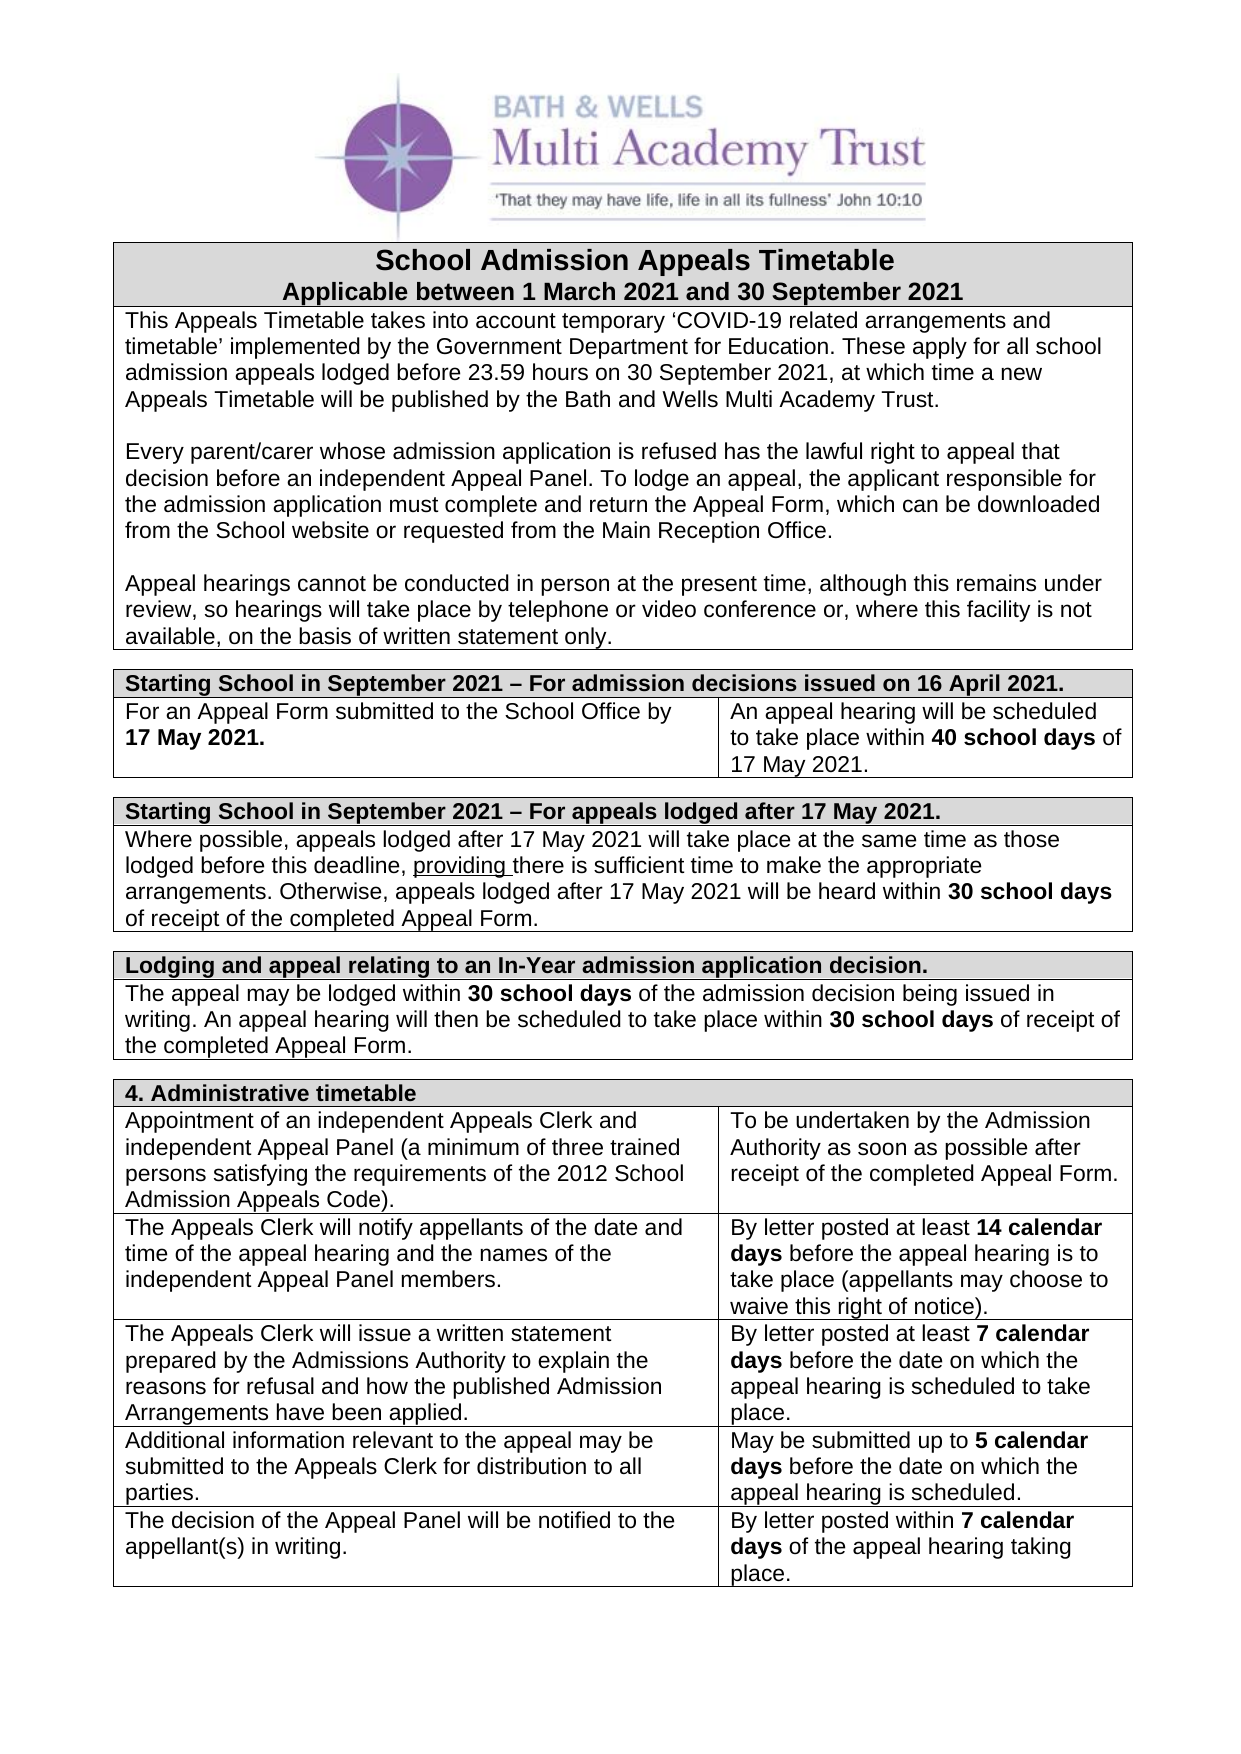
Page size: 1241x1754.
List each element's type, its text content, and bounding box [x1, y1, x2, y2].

table_cell By letter posted within 7 calendar days of the appeal hearing taking place. [719, 1507, 1132, 1586]
table_header Starting School in September 2021 – For admission decisions issued on 16 April 2021. [114, 670, 1132, 697]
table_cell The Appeals Clerk will notify appellants of the date and time of the appeal hearing and the names of the independent Appeal Panel members. [114, 1214, 718, 1319]
table_cell By letter posted at least 14 calendar days before the appeal hearing is to take place (appellants may choose to waive this right of notice). [719, 1214, 1132, 1319]
table_header 4. Administrative timetable [114, 1080, 1132, 1106]
table_cell An appeal hearing will be scheduled to take place within 40 school days of 17 May 2021. [719, 698, 1132, 777]
table_header School Admission Appeals Timetable Applicable between 1 March 2021 and 30 September 2021 [114, 243, 1132, 306]
table_cell Where possible, appeals lodged after 17 May 2021 will take place at the same time as those lodged before this deadline, providing there is sufficient time to make the appropriate arrangements. Otherwise, appeals lodged after 17 May 2021 will be heard within 30 school days of receipt of the completed Appeal Form. [114, 826, 1132, 931]
table_header Starting School in September 2021 – For appeals lodged after 17 May 2021. [114, 798, 1132, 824]
table_cell Additional information relevant to the appeal may be submitted to the Appeals Clerk for distribution to all parties. [114, 1427, 718, 1506]
table_cell Appointment of an independent Appeals Clerk and independent Appeal Panel (a minimum of three trained persons satisfying the requirements of the 2012 School Admission Appeals Code). [114, 1107, 718, 1213]
table_cell For an Appeal Form submitted to the School Office by 17 May 2021. [114, 698, 718, 777]
table_cell May be submitted up to 5 calendar days before the date on which the appeal hearing is scheduled. [719, 1427, 1132, 1506]
picture [314, 73, 926, 242]
table_cell The Appeals Clerk will issue a written statement prepared by the Admissions Authority to explain the reasons for refusal and how the published Admission Arrangements have been applied. [114, 1320, 718, 1426]
table_cell This Appeals Timetable takes into account temporary ‘COVID-19 related arrangements and timetable’ implemented by the Government Department for Education. These apply for all school admission appeals lodged before 23.59 hours on 30 September 2021, at which time a new Appeals Timetable will be published by the Bath and Wells Multi Academy Trust. Every parent/carer whose admission application is refused has the lawful right to appeal that decision before an independent Appeal Panel. To lodge an appeal, the applicant responsible for the admission application must complete and return the Appeal Form, which can be downloaded from the School website or requested from the Main Reception Office. Appeal hearings cannot be conducted in person at the present time, although this remains under review, so hearings will take place by telephone or video conference or, where this facility is not available, on the basis of written statement only. [114, 307, 1132, 649]
table_cell By letter posted at least 7 calendar days before the date on which the appeal hearing is scheduled to take place. [719, 1320, 1132, 1426]
table_header Lodging and appeal relating to an In-Year admission application decision. [114, 952, 1132, 978]
table_cell To be undertaken by the Admission Authority as soon as possible after receipt of the completed Appeal Form. [719, 1107, 1132, 1213]
table_cell The decision of the Appeal Panel will be notified to the appellant(s) in writing. [114, 1507, 718, 1586]
table_cell The appeal may be lodged within 30 school days of the admission decision being issued in writing. An appeal hearing will then be scheduled to take place within 30 school days of receipt of the completed Appeal Form. [114, 980, 1132, 1059]
